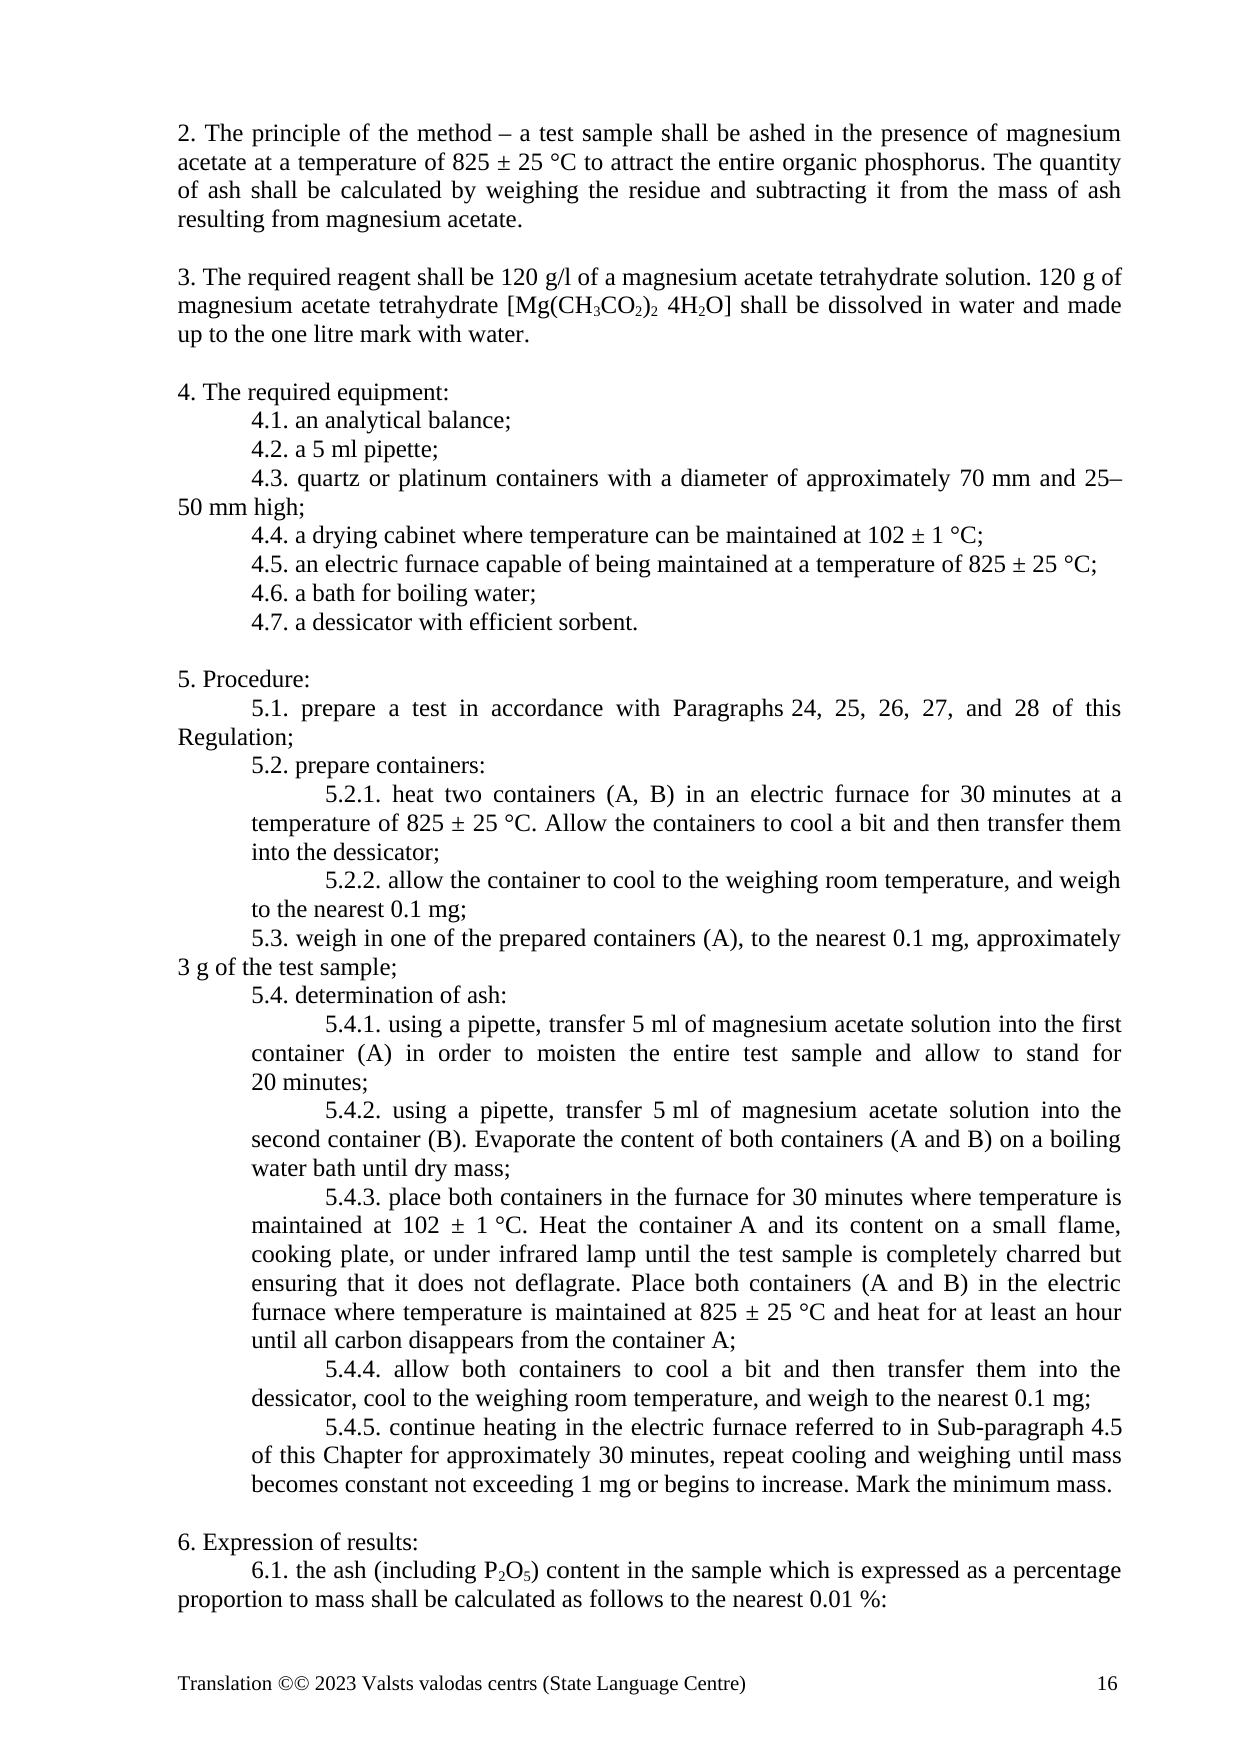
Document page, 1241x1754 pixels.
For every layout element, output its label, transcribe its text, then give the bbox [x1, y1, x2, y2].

text 3. The required reagent shall be 120 g/l of a magnesium acetate tetrahydrate solution. 120 g of magnesium acetate tetrahydrate [Mg(CH3CO2)2 4H2O] shall be dissolved in water and made up to the one litre mark with water. [177, 262, 1122, 348]
text 4. The required equipment: [177, 377, 1122, 406]
text 2. The principle of the method – a test sample shall be ashed in the presence of magnesium acetate at a temperature of 825 ± 25 °C to attract the entire organic phosphorus. The quantity of ash shall be calculated by weighing the residue and subtracting it from the mass of ash resulting from magnesium acetate. [177, 118, 1122, 233]
text 5.2.1. heat two containers (A, B) in an electric furnace for 30 minutes at a temperature of 825 ± 25 °C. Allow the containers to cool a bit and then transfer them into the dessicator; [251, 779, 1122, 866]
text 4.7. a dessicator with efficient sorbent. [177, 607, 1122, 636]
text 5.4.4. allow both containers to cool a bit and then transfer them into the dessicator, cool to the weighing room temperature, and weigh to the nearest 0.1 mg; [251, 1354, 1122, 1412]
text 5.4.5. continue heating in the electric furnace referred to in Sub-paragraph 4.5 of this Chapter for approximately 30 minutes, repeat cooling and weighing until mass becomes constant not exceeding 1 mg or begins to increase. Mark the minimum mass. [251, 1412, 1122, 1498]
text 5.2. prepare containers: [177, 751, 1122, 779]
text 5.4.3. place both containers in the furnace for 30 minutes where temperature is maintained at 102 ± 1 °C. Heat the container A and its content on a small flame, cooking plate, or under infrared lamp until the test sample is completely charred but ensuring that it does not deflagrate. Place both containers (A and B) in the electric furnace where temperature is maintained at 825 ± 25 °C and heat for at least an hour until all carbon disappears from the container A; [251, 1182, 1122, 1354]
text 5.2.2. allow the container to cool to the weighing room temperature, and weigh to the nearest 0.1 mg; [251, 866, 1122, 923]
text 6. Expression of results: [177, 1527, 1122, 1556]
text 5.4. determination of ash: [177, 981, 1122, 1009]
text 4.3. quartz or platinum containers with a diameter of approximately 70 mm and 25–50 mm high; [177, 463, 1122, 521]
text 6.1. the ash (including P2O5) content in the sample which is expressed as a percentage proportion to mass shall be calculated as follows to the nearest 0.01 %: [177, 1556, 1122, 1613]
text 5.1. prepare a test in accordance with Paragraphs 24, 25, 26, 27, and 28 of this Regulation; [177, 693, 1122, 751]
text 5.4.1. using a pipette, transfer 5 ml of magnesium acetate solution into the first container (A) in order to moisten the entire test sample and allow to stand for 20 minutes; [251, 1009, 1122, 1096]
text 4.1. an analytical balance; [177, 406, 1122, 434]
text 5.3. weigh in one of the prepared containers (A), to the nearest 0.1 mg, approximately 3 g of the test sample; [177, 923, 1122, 981]
text 5.4.2. using a pipette, transfer 5 ml of magnesium acetate solution into the second container (B). Evaporate the content of both containers (A and B) on a boiling water bath until dry mass; [251, 1096, 1122, 1182]
text 4.6. a bath for boiling water; [177, 578, 1122, 607]
text 4.5. an electric furnace capable of being maintained at a temperature of 825 ± 25 °C; [177, 549, 1122, 578]
text 5. Procedure: [177, 664, 1122, 693]
text 4.2. a 5 ml pipette; [177, 434, 1122, 463]
text 4.4. a drying cabinet where temperature can be maintained at 102 ± 1 °C; [177, 521, 1122, 549]
